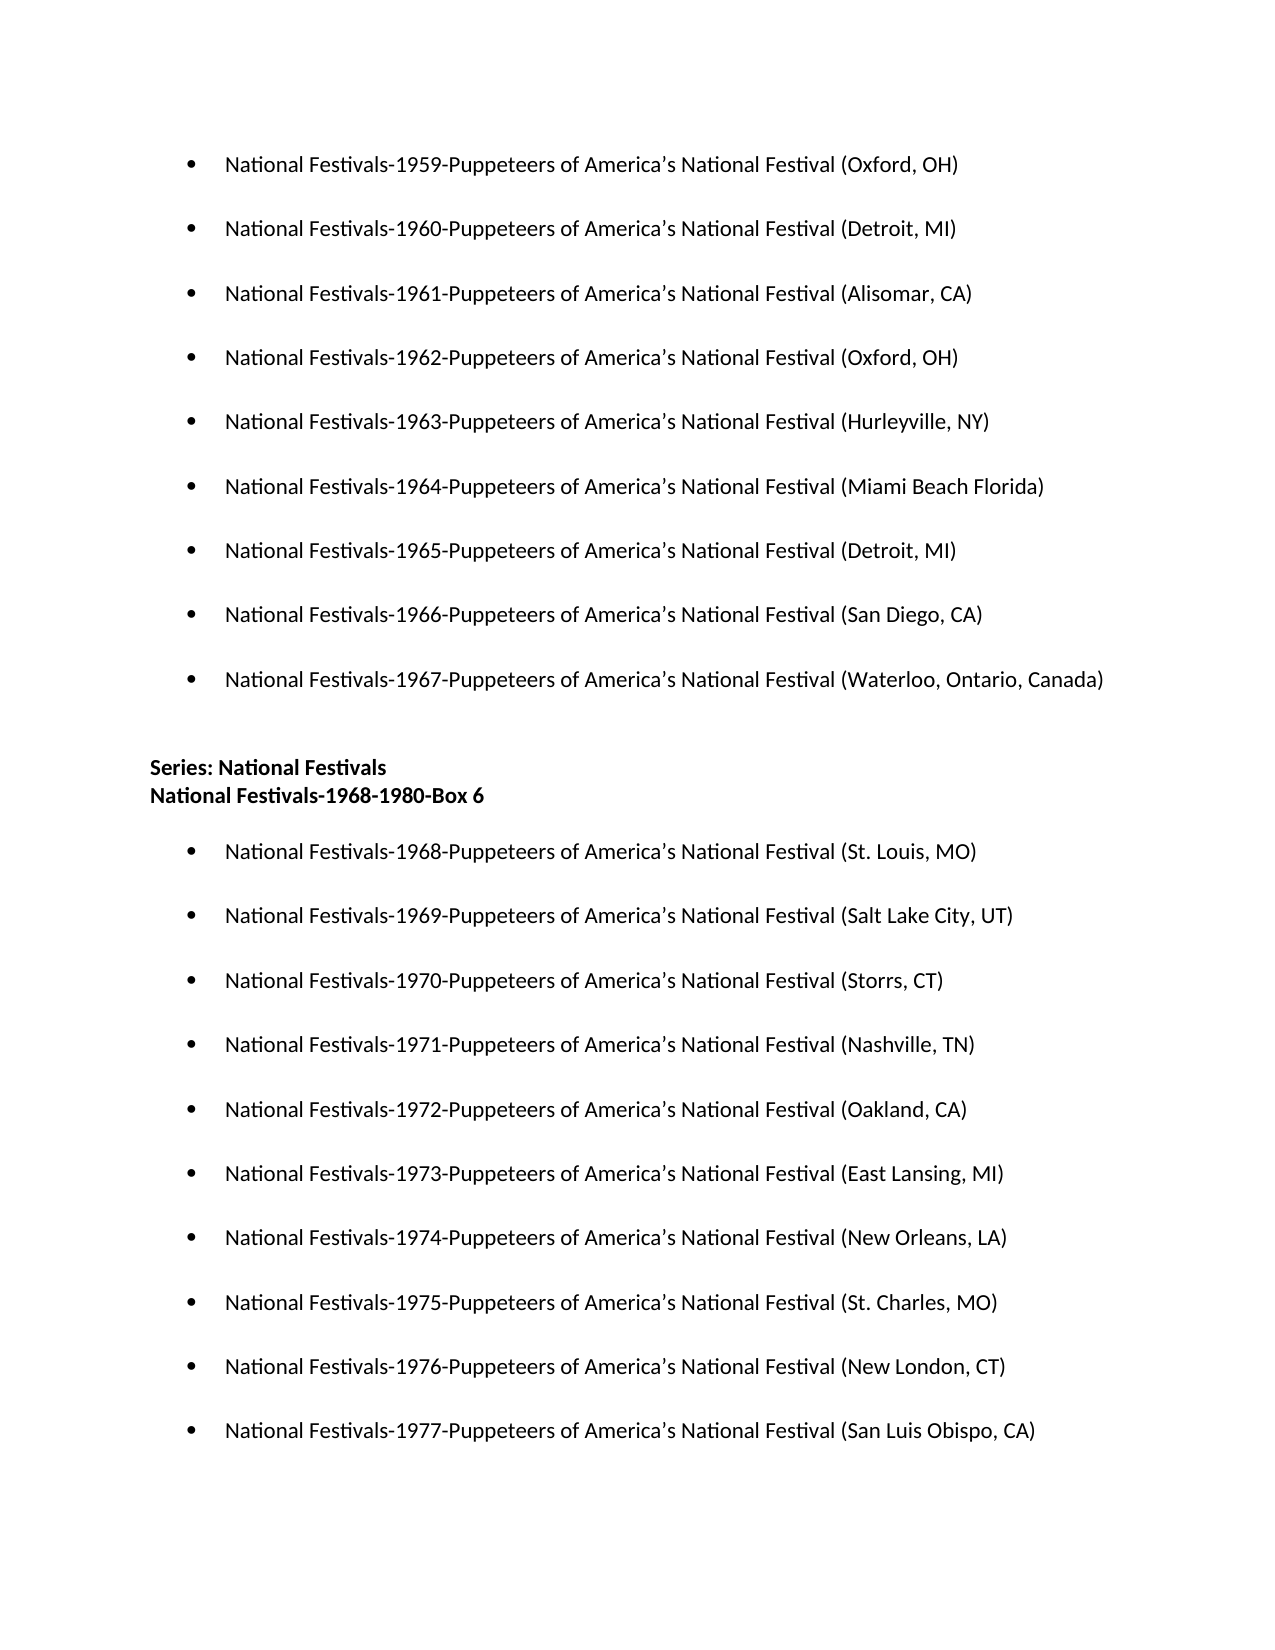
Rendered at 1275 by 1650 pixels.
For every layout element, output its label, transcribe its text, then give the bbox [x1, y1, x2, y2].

list National Festivals-1976-Puppeteers of America’s National Festival (New London, CT) [187, 1352, 1191, 1380]
list National Festivals-1960-Puppeteers of America’s National Festival (Detroit, MI) [187, 214, 1191, 242]
list National Festivals-1974-Puppeteers of America’s National Festival (New Orleans, LA) [187, 1223, 1191, 1252]
text National Festivals-1968-1980-Box 6 [150, 781, 1191, 809]
list National Festivals-1959-Puppeteers of America’s National Festival (Oxford, OH) [187, 150, 1191, 178]
list National Festivals-1961-Puppeteers of America’s National Festival (Alisomar, CA) [187, 279, 1191, 307]
list National Festivals-1969-Puppeteers of America’s National Festival (Salt Lake City, UT) [187, 902, 1191, 930]
list National Festivals-1967-Puppeteers of America’s National Festival (Waterloo, Ontario, Canada) [187, 665, 1191, 693]
list National Festivals-1965-Puppeteers of America’s National Festival (Detroit, MI) [187, 536, 1191, 564]
list National Festivals-1975-Puppeteers of America’s National Festival (St. Charles, MO) [187, 1288, 1191, 1316]
list National Festivals-1964-Puppeteers of America’s National Festival (Miami Beach Florida) [187, 472, 1191, 500]
list National Festivals-1972-Puppeteers of America’s National Festival (Oakland, CA) [187, 1095, 1191, 1123]
list National Festivals-1966-Puppeteers of America’s National Festival (San Diego, CA) [187, 601, 1191, 629]
list National Festivals-1963-Puppeteers of America’s National Festival (Hurleyville, NY) [187, 407, 1191, 436]
list National Festivals-1973-Puppeteers of America’s National Festival (East Lansing, MI) [187, 1159, 1191, 1187]
list National Festivals-1977-Puppeteers of America’s National Festival (San Luis Obispo, CA) [187, 1417, 1191, 1445]
list National Festivals-1970-Puppeteers of America’s National Festival (Storrs, CT) [187, 966, 1191, 994]
list National Festivals-1962-Puppeteers of America’s National Festival (Oxford, OH) [187, 343, 1191, 371]
text Series: National Festivals [150, 753, 1191, 781]
list National Festivals-1968-Puppeteers of America’s National Festival (St. Louis, MO) [187, 837, 1191, 865]
list National Festivals-1971-Puppeteers of America’s National Festival (Nashville, TN) [187, 1030, 1191, 1058]
